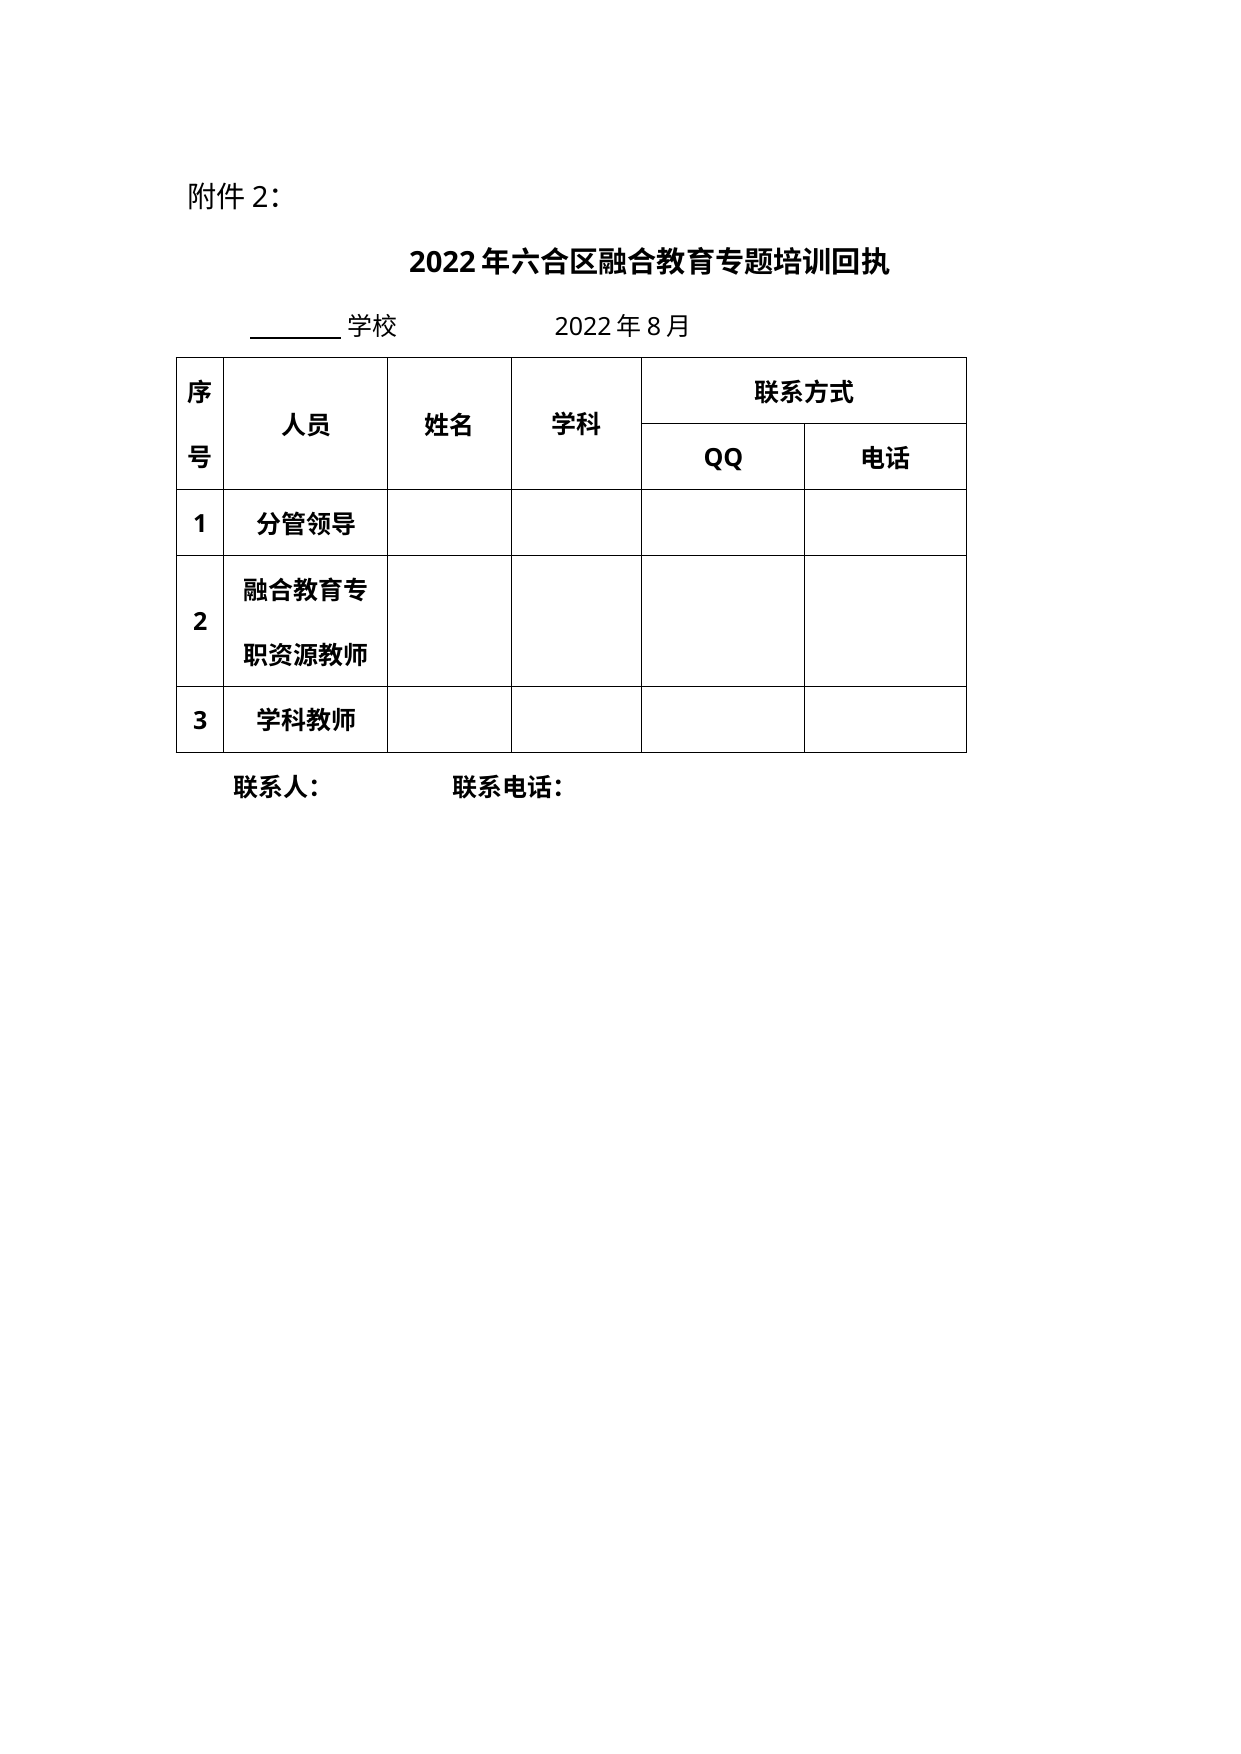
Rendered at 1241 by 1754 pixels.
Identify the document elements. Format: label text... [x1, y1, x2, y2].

table_cell 3 [177, 687, 223, 752]
text 2022年六合区融合教育专题培训回执 [187, 227, 1053, 292]
table_cell 分管领导 [224, 490, 387, 555]
table_cell [642, 556, 804, 686]
text 附件2： [187, 162, 1053, 227]
table_header 序号 [177, 358, 223, 489]
table_cell 融合教育专职资源教师 [224, 556, 387, 686]
table_cell [512, 687, 641, 752]
table_cell QQ [642, 424, 804, 489]
table_header 联系方式 [642, 358, 966, 423]
table_cell 2 [177, 556, 223, 686]
table_cell [805, 687, 966, 752]
table_cell [388, 687, 511, 752]
text 联系人： 联系电话： [187, 753, 1053, 818]
table_cell [388, 556, 511, 686]
table_cell [512, 556, 641, 686]
table_cell [512, 490, 641, 555]
table_header 人员 [224, 358, 387, 489]
table_cell [388, 490, 511, 555]
text 学校 2022年8月 [187, 292, 1053, 357]
table_cell 1 [177, 490, 223, 555]
table_header 学科 [512, 358, 641, 489]
table_cell 电话 [805, 424, 966, 489]
table_cell [805, 556, 966, 686]
table_cell [642, 490, 804, 555]
table_cell [642, 687, 804, 752]
table_header 姓名 [388, 358, 511, 489]
table_cell 学科教师 [224, 687, 387, 752]
table_cell [805, 490, 966, 555]
